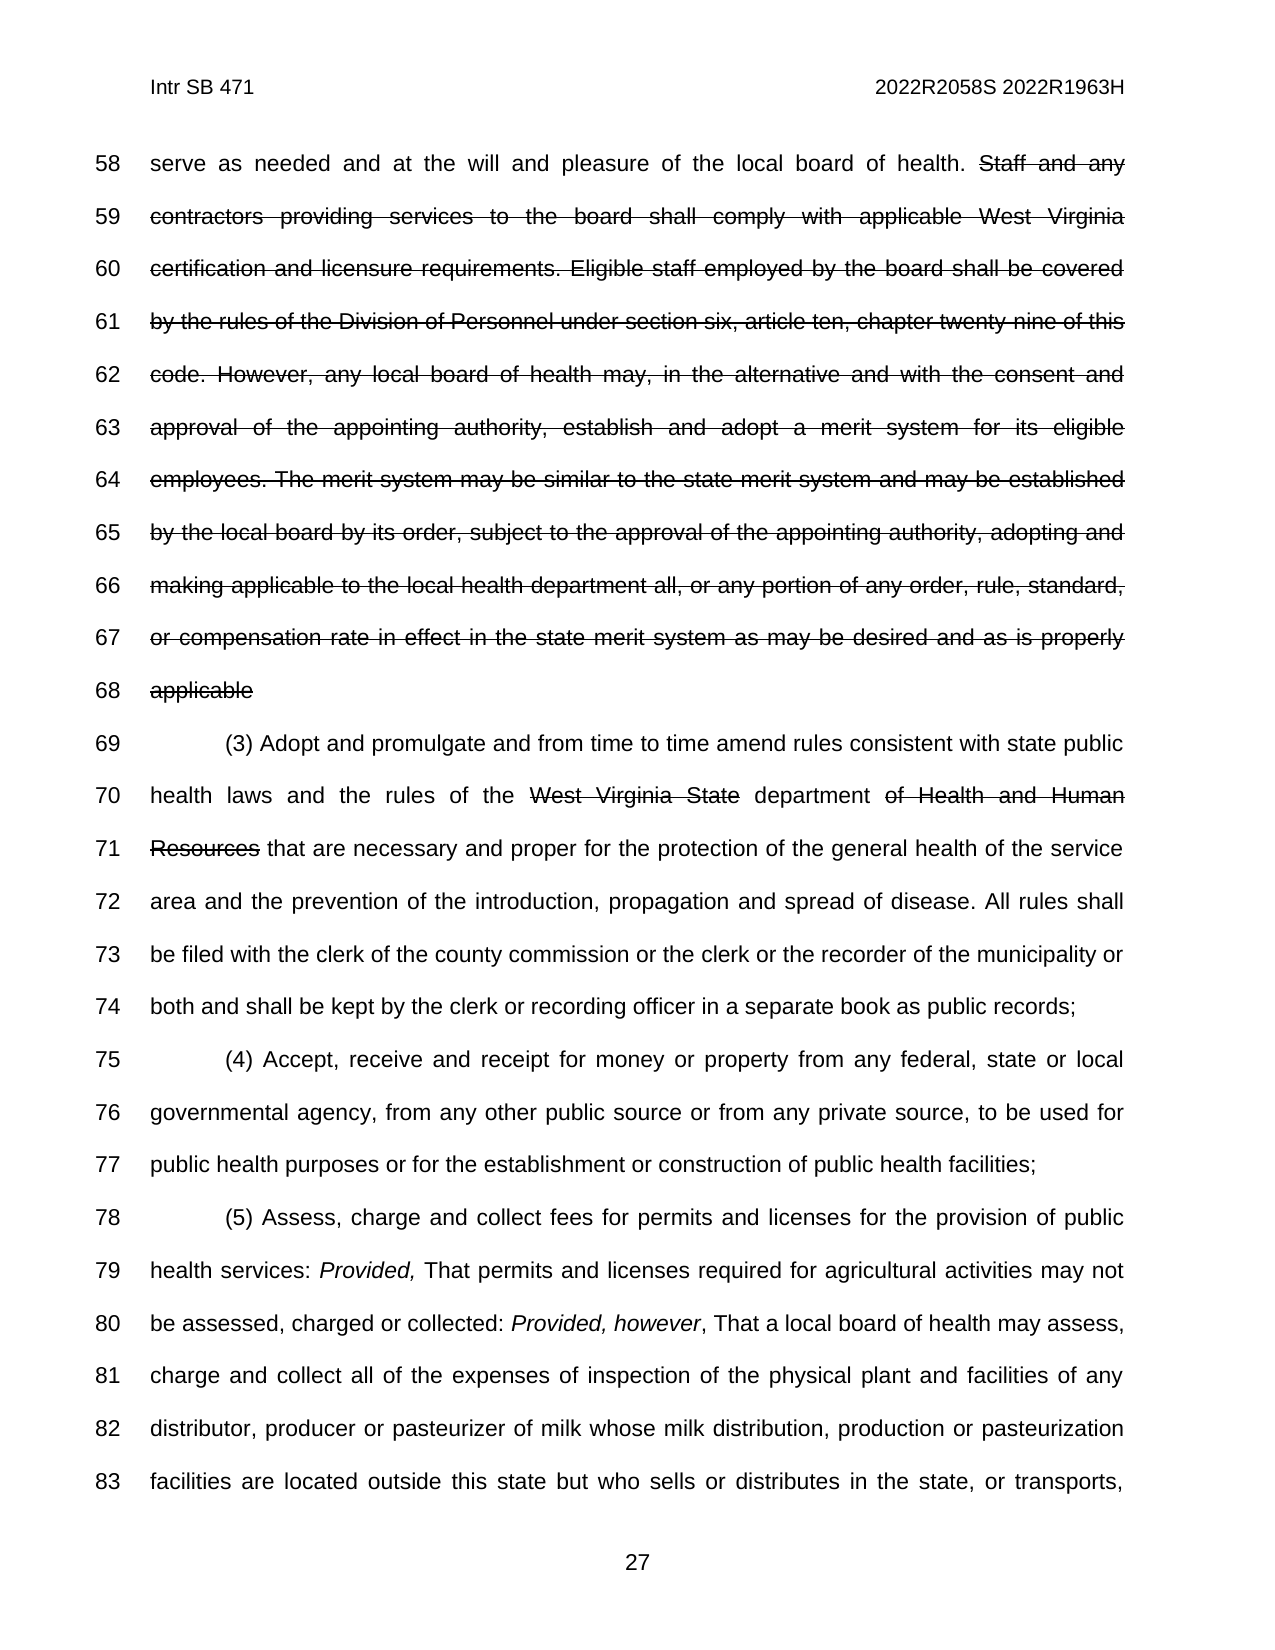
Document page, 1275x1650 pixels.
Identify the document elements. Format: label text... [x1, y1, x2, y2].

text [150, 1204, 1125, 1494]
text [150, 150, 1125, 217]
text (3) Adopt and promulgate and from time to time amend rules consistent with state public health laws and the rules of the West Virginia State department of Health and Human Resources that are necessary and proper for the protection of the general health of the service area and the prevention of the introduction, propagation and spread of disease. All rules shall be filed with the clerk of the county commission or the clerk or the recorder of the municipality or both and shall be kept by the clerk or recording officer in a separate book as public records; [150, 730, 1125, 1020]
text (4) Accept, receive and receipt for money or property from any federal, state or local governmental agency, from any other public source or from any private source, to be used for public health purposes or for the establishment or construction of public health facilities; [150, 1046, 1125, 1178]
